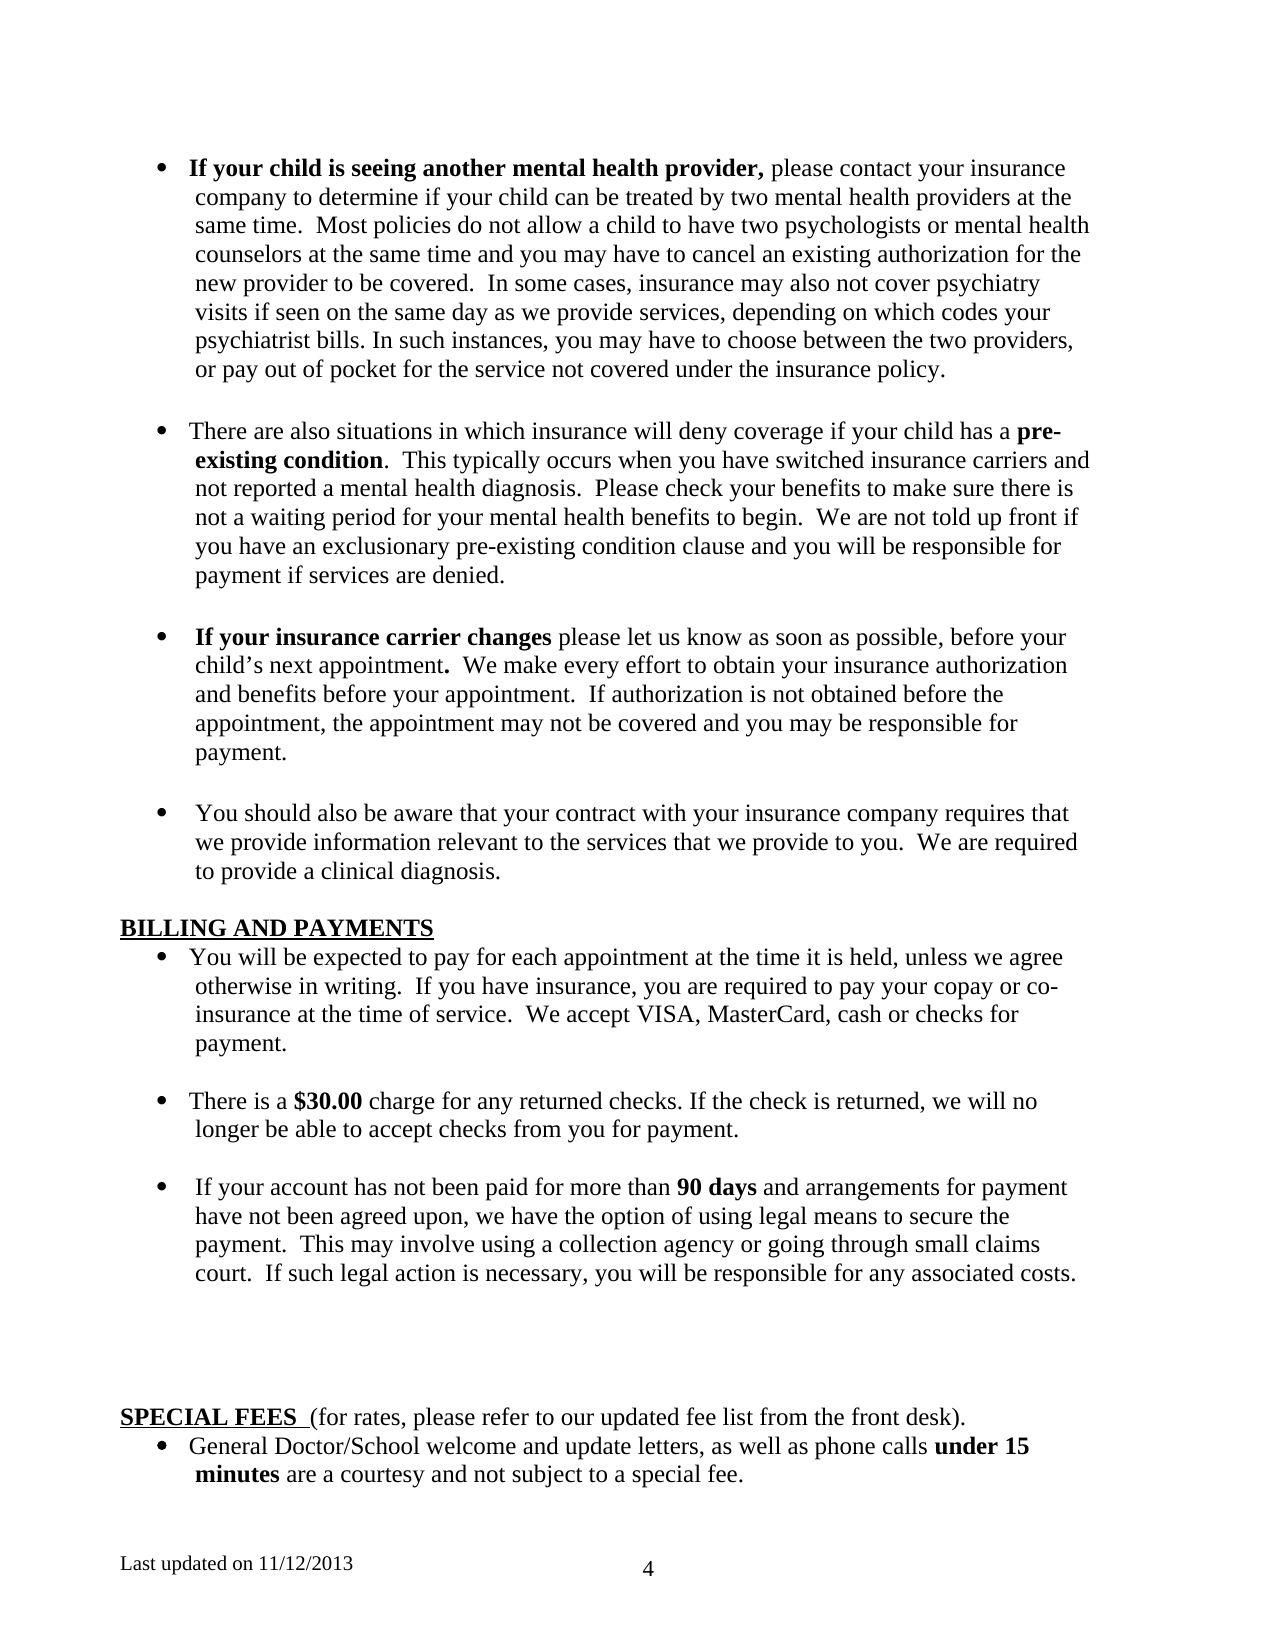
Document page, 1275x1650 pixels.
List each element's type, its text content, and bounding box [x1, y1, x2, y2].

list General Doctor/School welcome and update letters, as well as phone calls under 15 minutes are a courtesy and not subject to a special fee. [157, 1431, 1095, 1488]
list If your account has not been paid for more than 90 days and arrangements for payment have not been agreed upon, we have the option of using legal means to secure the payment. This may involve using a collection agency or going through small claims court. If such legal action is necessary, you will be responsible for any associated costs. [157, 1172, 1095, 1287]
list There is a $30.00 charge for any returned checks. If the check is returned, we will no longer be able to accept checks from you for payment. [157, 1086, 1095, 1143]
list You will be expected to pay for each appointment at the time it is held, unless we agree otherwise in writing. If you have insurance, you are required to pay your copay or co-insurance at the time of service. We accept VISA, MasterCard, cash or checks for payment. [157, 942, 1095, 1057]
list There are also situations in which insurance will deny coverage if your child has a pre-existing condition. This typically occurs when you have switched insurance carriers and not reported a mental health diagnosis. Please check your benefits to make sure there is not a waiting period for your mental health benefits to begin. We are not told up front if you have an exclusionary pre-existing condition clause and you will be responsible for payment if services are denied. [157, 416, 1095, 588]
list If your child is seeing another mental health provider, please contact your insurance company to determine if your child can be treated by two mental health providers at the same time. Most policies do not allow a child to have two psychologists or mental health counselors at the same time and you may have to cancel an existing authorization for the new provider to be covered. In some cases, insurance may also not cover psychiatry visits if seen on the same day as we provide services, depending on which codes your psychiatrist bills. In such instances, you may have to choose between the two providers, or pay out of pocket for the service not covered under the insurance policy. [157, 153, 1095, 383]
text SPECIAL FEES (for rates, please refer to our updated fee list from the front desk). [120, 1402, 1095, 1431]
text BILLING AND PAYMENTS [120, 913, 1095, 942]
list If your insurance carrier changes please let us know as soon as possible, before your child’s next appointment. We make every effort to obtain your insurance authorization and benefits before your appointment. If authorization is not obtained before the appointment, the appointment may not be covered and you may be responsible for payment. [157, 622, 1095, 765]
list You should also be aware that your contract with your insurance company requires that we provide information relevant to the services that we provide to you. We are required to provide a clinical diagnosis. [157, 798, 1095, 884]
